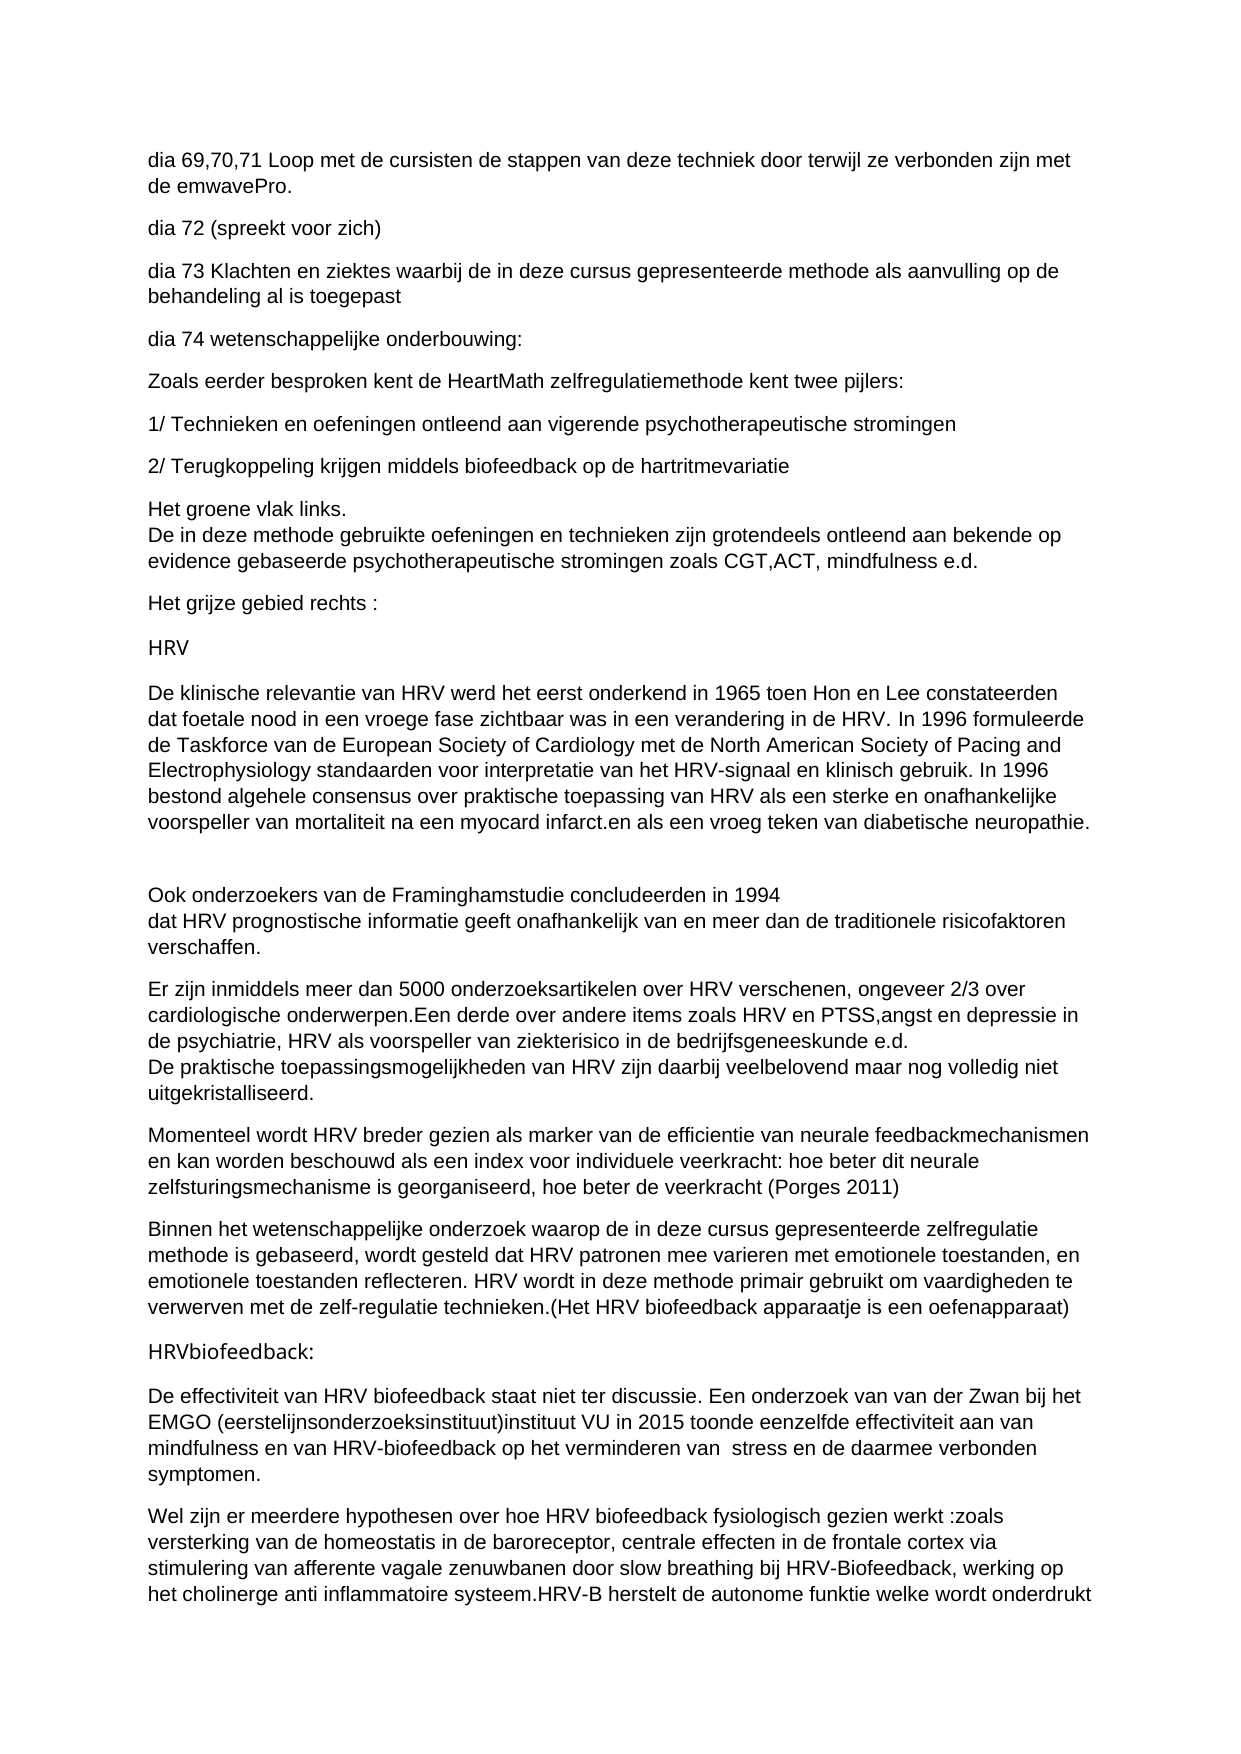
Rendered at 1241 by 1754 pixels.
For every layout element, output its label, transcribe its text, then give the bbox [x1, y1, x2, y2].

text Momenteel wordt HRV breder gezien als marker van de efficientie van neurale feedbackmechanismen en kan worden beschouwd als een index voor individuele veerkracht: hoe beter dit neurale zelfsturingsmechanisme is georganiseerd, hoe beter de veerkracht (Porges 2011) [148, 1123, 1093, 1198]
text dia 73 Klachten en ziektes waarbij de in deze cursus gepresenteerde methode als aanvulling op de behandeling al is toegepast [148, 258, 1093, 308]
text Het grijze gebied rechts : [148, 591, 1093, 615]
text HRVbiofeedback: [148, 1337, 1093, 1366]
text De klinische relevantie van HRV werd het eerst onderkend in 1965 toen Hon en Lee constateerden dat foetale nood in een vroege fase zichtbaar was in een verandering in de HRV. In 1996 formuleerde de Taskforce van de European Society of Cardiology met de North American Society of Pacing and Electrophysiology standaarden voor interpretatie van het HRV-signaal en klinisch gebruik. In 1996 bestond algehele consensus over praktische toepassing van HRV als een sterke en onafhankelijke voorspeller van mortaliteit na een myocard infarct.en als een vroeg teken van diabetische neuropathie. [148, 681, 1093, 864]
text Er zijn inmiddels meer dan 5000 onderzoeksartikelen over HRV verschenen, ongeveer 2/3 over cardiologische onderwerpen.Een derde over andere items zoals HRV en PTSS,angst en depressie in de psychiatrie, HRV als voorspeller van ziekterisico in de bedrijfsgeneeskunde e.d. De praktische toepassingsmogelijkheden van HRV zijn daarbij veelbelovend maar nog volledig niet uitgekristalliseerd. [148, 977, 1093, 1104]
text 1/ Technieken en oefeningen ontleend aan vigerende psychotherapeutische stromingen [148, 412, 1093, 436]
text dia 72 (spreekt voor zich) [148, 216, 1093, 240]
text 2/ Terugkoppeling krijgen middels biofeedback op de hartritmevariatie [148, 454, 1093, 478]
text Zoals eerder besproken kent de HeartMath zelfregulatiemethode kent twee pijlers: [148, 369, 1093, 393]
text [148, 1504, 1093, 1606]
text Het groene vlak links. De in deze methode gebruikte oefeningen en technieken zijn grotendeels ontleend aan bekende op evidence gebaseerde psychotherapeutische stromingen zoals CGT,ACT, mindfulness e.d. [148, 497, 1093, 572]
text Ook onderzoekers van de Framinghamstudie concludeerden in 1994 dat HRV prognostische informatie geeft onafhankelijk van en meer dan de traditionele risicofaktoren verschaffen. [148, 883, 1093, 958]
text Binnen het wetenschappelijke onderzoek waarop de in deze cursus gepresenteerde zelfregulatie methode is gebaseerd, wordt gesteld dat HRV patronen mee varieren met emotionele toestanden, en emotionele toestanden reflecteren. HRV wordt in deze methode primair gebruikt om vaardigheden te verwerven met de zelf-regulatie technieken.(Het HRV biofeedback apparaatje is een oefenapparaat) [148, 1217, 1093, 1318]
text dia 69,70,71 Loop met de cursisten de stappen van deze techniek door terwijl ze verbonden zijn met de emwavePro. [148, 148, 1093, 197]
text HRV [148, 633, 1093, 662]
text dia 74 wetenschappelijke onderbouwing: [148, 327, 1093, 351]
text De effectiviteit van HRV biofeedback staat niet ter discussie. Een onderzoek van van der Zwan bij het EMGO (eerstelijnsonderzoeksinstituut)instituut VU in 2015 toonde eenzelfde effectiviteit aan van mindfulness en van HRV-biofeedback op het verminderen van stress en de daarmee verbonden symptomen. [148, 1384, 1093, 1486]
